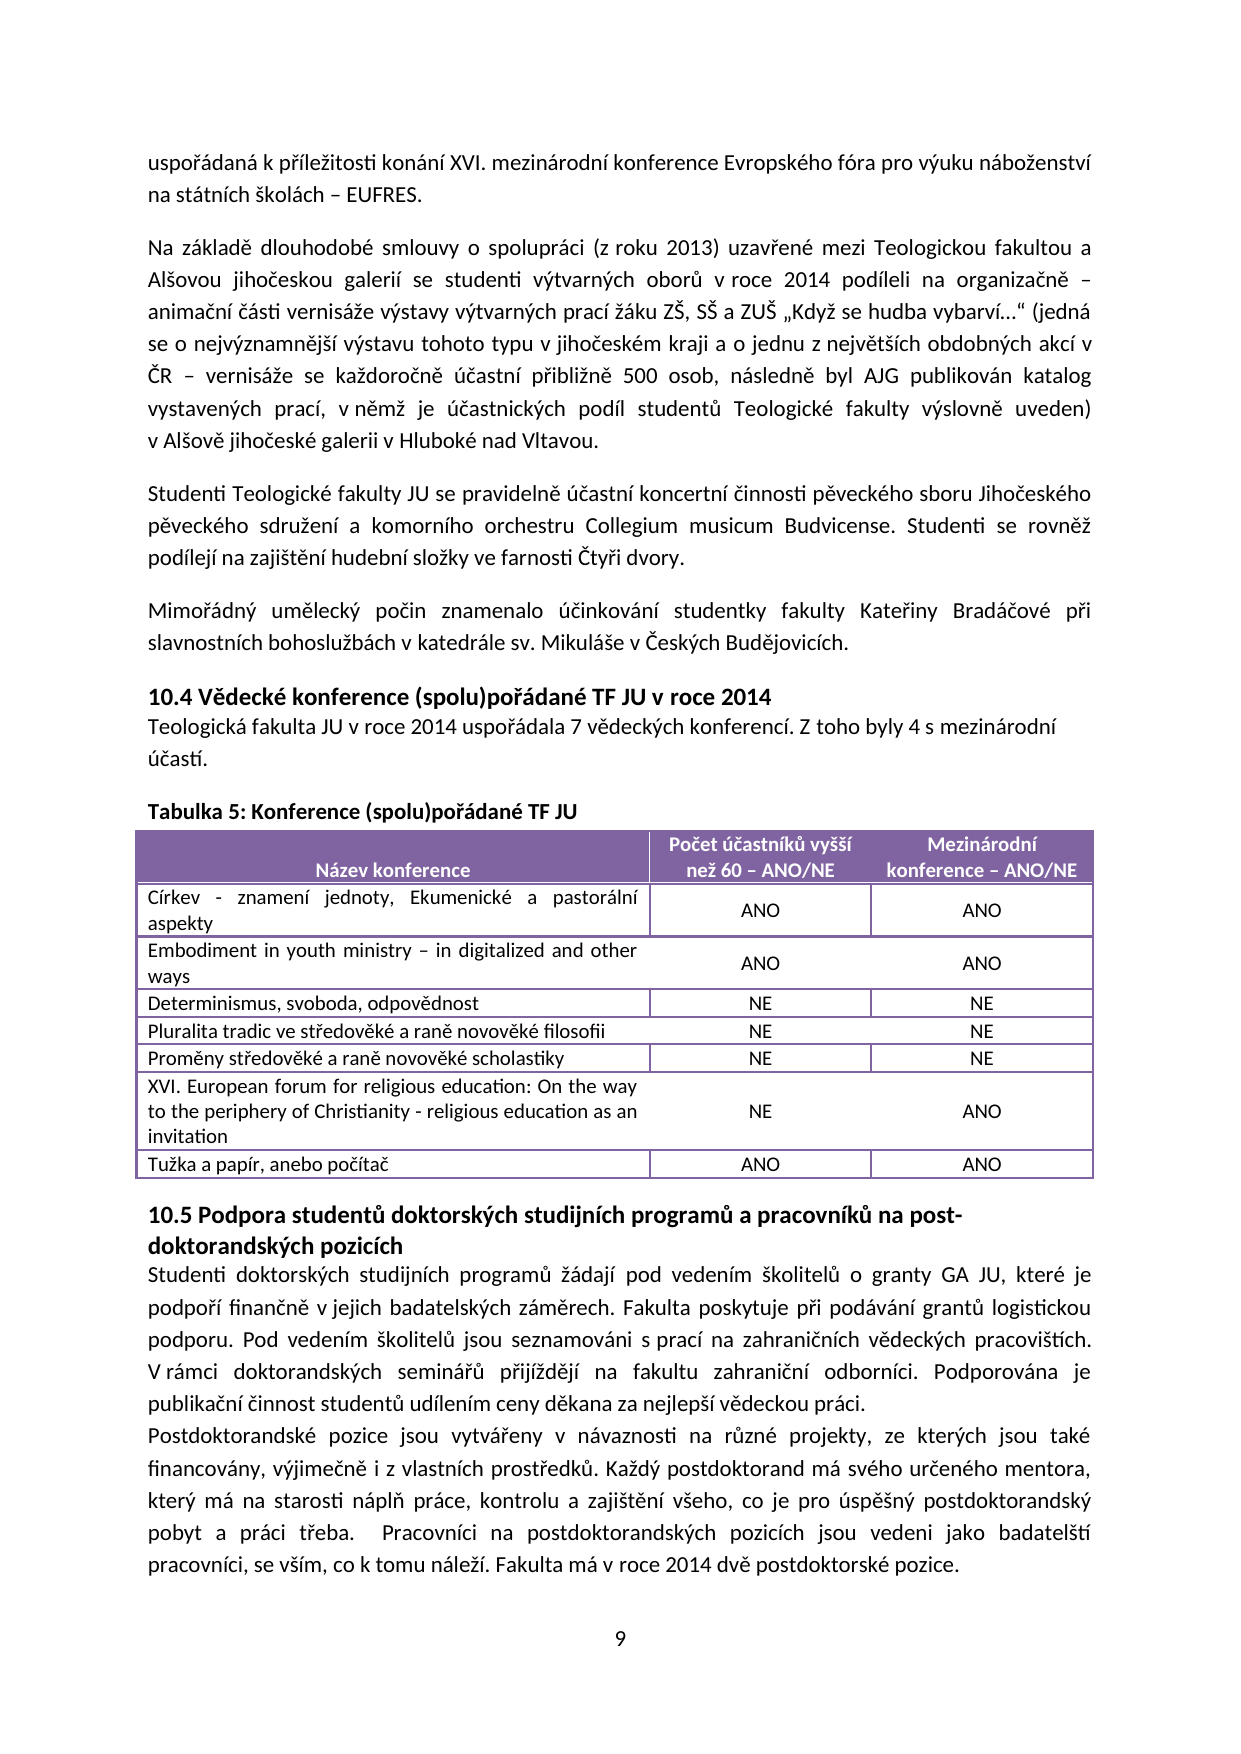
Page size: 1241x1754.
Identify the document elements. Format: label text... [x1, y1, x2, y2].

table_cell Církev - znamení jednoty, Ekumenické a pastorální aspekty [138, 885, 649, 935]
table_cell Embodiment in youth ministry – in digitalized and other ways [138, 938, 649, 988]
table_cell ANO [651, 885, 870, 935]
table_cell NE [872, 1045, 1092, 1071]
text Postdoktorandské pozice jsou vytvářeny v návaznosti na různé projekty, ze kterých jsou také financovány, výjimečně i z vlastních prostředků. Každý postdoktorand má svého určeného mentora, který má na starosti náplň práce, kontrolu a zajištění všeho, co je pro úspěšný postdoktorandský pobyt a práci třeba. Pracovníci na postdoktorandských pozicích jsou vedeni jako badatelští pracovníci, se vším, co k tomu náleží. Fakulta má v roce 2014 dvě postdoktorské pozice. [148, 1421, 1093, 1578]
table_header Počet účastníků vyšší než 60 – ANO/NE [650, 832, 871, 882]
text Studenti Teologické fakulty JU se pravidelně účastní koncertní činnosti pěveckého sboru Jihočeského pěveckého sdružení a komorního orchestru Collegium musicum Budvicense. Studenti se rovněž podílejí na zajištění hudební složky ve farnosti Čtyři dvory. [148, 479, 1093, 571]
table_cell NE [650, 1073, 871, 1149]
table_cell Proměny středověké a raně novověké scholastiky [138, 1045, 649, 1071]
subtitle 10.4 Vědecké konference (spolu)pořádané TF JU v roce 2014 [148, 682, 1093, 712]
table_cell NE [651, 1045, 870, 1071]
text Teologická fakulta JU v roce 2014 uspořádala 7 vědeckých konferencí. Z toho byly 4 s mezinárodní účastí. [148, 712, 1093, 772]
table_cell Tužka a papír, anebo počítač [138, 1151, 649, 1177]
table_cell ANO [871, 938, 1092, 988]
table_cell ANO [872, 1151, 1092, 1177]
table_cell Determinismus, svoboda, odpovědnost [138, 990, 649, 1016]
text Studenti doktorských studijních programů žádají pod vedením školitelů o granty GA JU, které je podpoří finančně v jejich badatelských záměrech. Fakulta poskytuje při podávání grantů logistickou podporu. Pod vedením školitelů jsou seznamováni s prací na zahraničních vědeckých pracovištích. V rámci doktorandských seminářů přijíždějí na fakultu zahraniční odborníci. Podporována je publikační činnost studentů udílením ceny děkana za nejlepší vědeckou práci. [148, 1261, 1093, 1417]
table_header Mezinárodní konference – ANO/NE [871, 832, 1092, 882]
table_cell NE [872, 990, 1092, 1016]
text Na základě dlouhodobé smlouvy o spolupráci (z roku 2013) uzavřené mezi Teologickou fakultou a Alšovou jihočeskou galerií se studenti výtvarných oborů v roce 2014 podíleli na organizačně – animační části vernisáže výstavy výtvarných prací žáku ZŠ, SŠ a ZUŠ „Když se hudba vybarví…“ (jedná se o nejvýznamnější výstavu tohoto typu v jihočeském kraji a o jednu z největších obdobných akcí v ČR – vernisáže se každoročně účastní přibližně 500 osob, následně byl AJG publikován katalog vystavených prací, v němž je účastnických podíl studentů Teologické fakulty výslovně uveden) v Alšově jihočeské galerii v Hluboké nad Vltavou. [148, 233, 1093, 454]
table_cell NE [871, 1018, 1092, 1043]
table_cell Pluralita tradic ve středověké a raně novověké filosofii [138, 1018, 649, 1043]
table_cell ANO [872, 885, 1092, 935]
table_cell ANO [650, 938, 871, 988]
text Mimořádný umělecký počin znamenalo účinkování studentky fakulty Kateřiny Bradáčové při slavnostních bohoslužbách v katedrále sv. Mikuláše v Českých Budějovicích. [148, 596, 1093, 657]
table_cell NE [650, 1018, 871, 1043]
table_cell XVI. European forum for religious education: On the way to the periphery of Christianity - religious education as an invitation [138, 1073, 649, 1149]
subtitle 10.5 Podpora studentů doktorských studijních programů a pracovníků na post-doktorandských pozicích [148, 1199, 1093, 1261]
table_cell ANO [871, 1073, 1092, 1149]
table_cell NE [651, 990, 870, 1016]
table_cell ANO [651, 1151, 870, 1177]
table_header Název konference [138, 832, 649, 882]
subtitle Tabulka 5: Konference (spolu)pořádané TF JU [148, 797, 1093, 825]
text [148, 148, 1093, 208]
